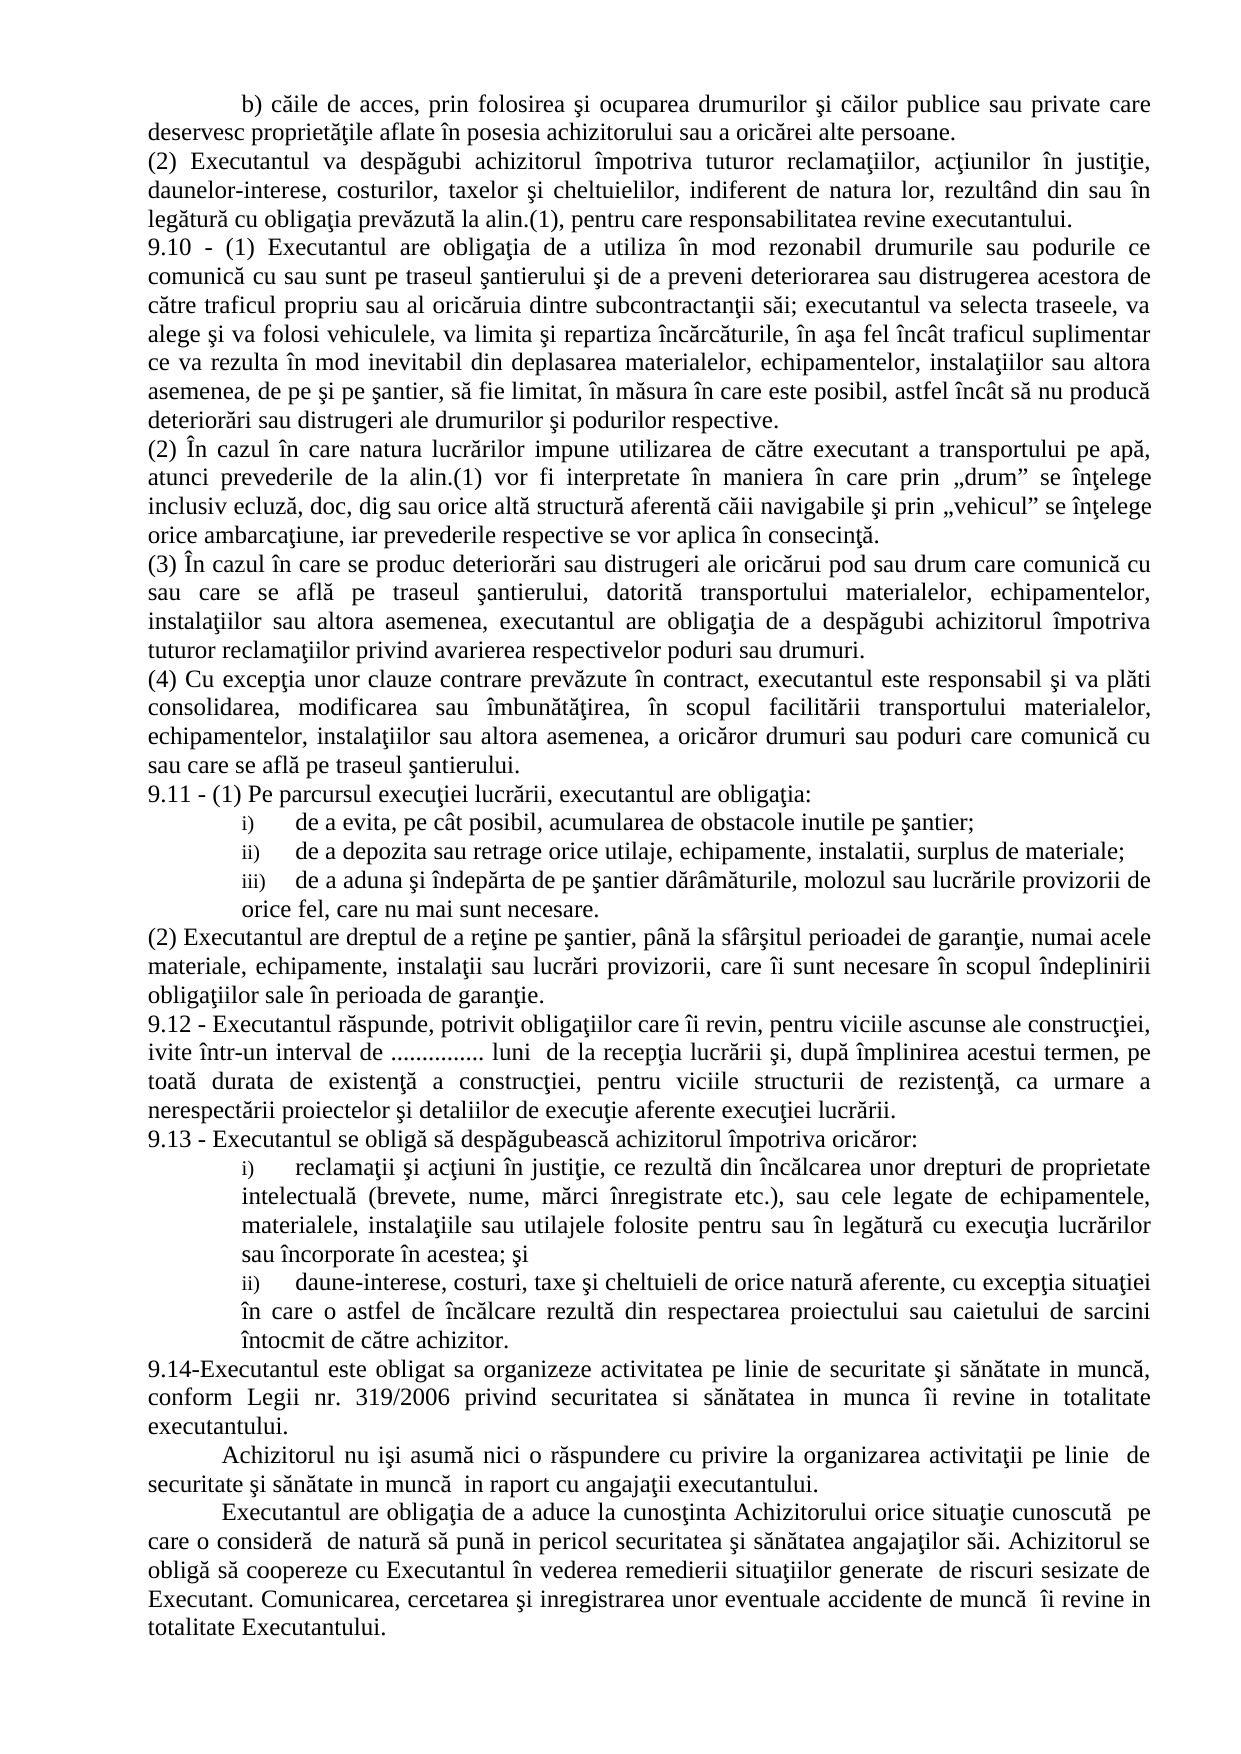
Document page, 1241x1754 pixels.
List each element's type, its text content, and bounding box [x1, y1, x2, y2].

text 9.10 - (1) Executantul are obligaţia de a utiliza în mod rezonabil drumurile sau podurile ce comunică cu sau sunt pe traseul şantierului şi de a preveni deteriorarea sau distrugerea acestora de către traficul propriu sau al oricăruia dintre subcontractanţii săi; executantul va selecta traseele, va alege şi va folosi vehiculele, va limita şi repartiza încărcăturile, în aşa fel încât traficul suplimentar ce va rezulta în mod inevitabil din deplasarea materialelor, echipamentelor, instalaţiilor sau altora asemenea, de pe şi pe şantier, să fie limitat, în măsura în care este posibil, astfel încât să nu producă deteriorări sau distrugeri ale drumurilor şi podurilor respective. [148, 232, 1152, 434]
text (4) Cu excepţia unor clauze contrare prevăzute în contract, executantul este responsabil şi va plăti consolidarea, modificarea sau îmbunătăţirea, în scopul facilitării transportului materialelor, echipamentelor, instalaţiilor sau altora asemenea, a oricăror drumuri sau poduri care comunică cu sau care se află pe traseul şantierului. [148, 664, 1152, 779]
list de a depozita sau retrage orice utilaje, echipamente, instalatii, surplus de materiale; [241, 836, 1152, 865]
text Executantul are obligaţia de a aduce la cunosţinta Achizitorului orice situaţie cunoscută pe care o consideră de natură să pună in pericol securitatea şi sănătatea angajaţilor săi. Achizitorul se obligă să coopereze cu Executantul în vederea remedierii situaţiilor generate de riscuri sesizate de Executant. Comunicarea, cercetarea şi inregistrarea unor eventuale accidente de muncă îi revine in totalitate Executantului. [148, 1497, 1152, 1641]
text 9.12 - Executantul răspunde, potrivit obligaţiilor care îi revin, pentru viciile ascunse ale construcţiei, ivite într-un interval de ............... luni de la recepţia lucrării şi, după împlinirea acestui termen, pe toată durata de existenţă a construcţiei, pentru viciile structurii de rezistenţă, ca urmare a nerespectării proiectelor şi detaliilor de execuţie aferente execuţiei lucrării. [148, 1009, 1152, 1124]
text b) căile de acces, prin folosirea şi ocuparea drumurilor şi căilor publice sau private care deservesc proprietăţile aflate în posesia achizitorului sau a oricărei alte persoane. [148, 89, 1152, 146]
text Achizitorul nu işi asumă nici o răspundere cu privire la organizarea activitaţii pe linie de securitate şi sănătate in muncă in raport cu angajaţii executantului. [148, 1440, 1152, 1497]
list de a evita, pe cât posibil, acumularea de obstacole inutile pe şantier; [241, 807, 1152, 836]
list de a aduna şi îndepărta de pe şantier dărâmăturile, molozul sau lucrările provizorii de orice fel, care nu mai sunt necesare. [241, 865, 1152, 922]
text (2) Executantul va despăgubi achizitorul împotriva tuturor reclamaţiilor, acţiunilor în justiţie, daunelor-interese, costurilor, taxelor şi cheltuielilor, indiferent de natura lor, rezultând din sau în legătură cu obligaţia prevăzută la alin.(1), pentru care responsabilitatea revine executantului. [148, 146, 1152, 232]
text 9.14-Executantul este obligat sa organizeze activitatea pe linie de securitate şi sănătate in muncă, conform Legii nr. 319/2006 privind securitatea si sănătatea in munca îi revine in totalitate executantului. [148, 1354, 1152, 1440]
list reclamaţii şi acţiuni în justiţie, ce rezultă din încălcarea unor drepturi de proprietate intelectuală (brevete, nume, mărci înregistrate etc.), sau cele legate de echipamentele, materialele, instalaţiile sau utilajele folosite pentru sau în legătură cu execuţia lucrărilor sau încorporate în acestea; şi [241, 1152, 1152, 1267]
text 9.13 - Executantul se obligă să despăgubească achizitorul împotriva oricăror: [148, 1124, 1152, 1152]
text (3) În cazul în care se produc deteriorări sau distrugeri ale oricărui pod sau drum care comunică cu sau care se află pe traseul şantierului, datorită transportului materialelor, echipamentelor, instalaţiilor sau altora asemenea, executantul are obligaţia de a despăgubi achizitorul împotriva tuturor reclamaţiilor privind avarierea respectivelor poduri sau drumuri. [148, 549, 1152, 664]
text (2) În cazul în care natura lucrărilor impune utilizarea de către executant a transportului pe apă, atunci prevederile de la alin.(1) vor fi interpretate în maniera în care prin „drum” se înţelege inclusiv ecluză, doc, dig sau orice altă structură aferentă căii navigabile şi prin „vehicul” se înţelege orice ambarcaţiune, iar prevederile respective se vor aplica în consecinţă. [148, 434, 1152, 549]
text 9.11 - (1) Pe parcursul execuţiei lucrării, executantul are obligaţia: [148, 779, 1152, 807]
text (2) Executantul are dreptul de a reţine pe şantier, până la sfârşitul perioadei de garanţie, numai acele materiale, echipamente, instalaţii sau lucrări provizorii, care îi sunt necesare în scopul îndeplinirii obligaţiilor sale în perioada de garanţie. [148, 922, 1152, 1009]
list daune-interese, costuri, taxe şi cheltuieli de orice natură aferente, cu excepţia situaţiei în care o astfel de încălcare rezultă din respectarea proiectului sau caietului de sarcini întocmit de către achizitor. [241, 1267, 1152, 1354]
